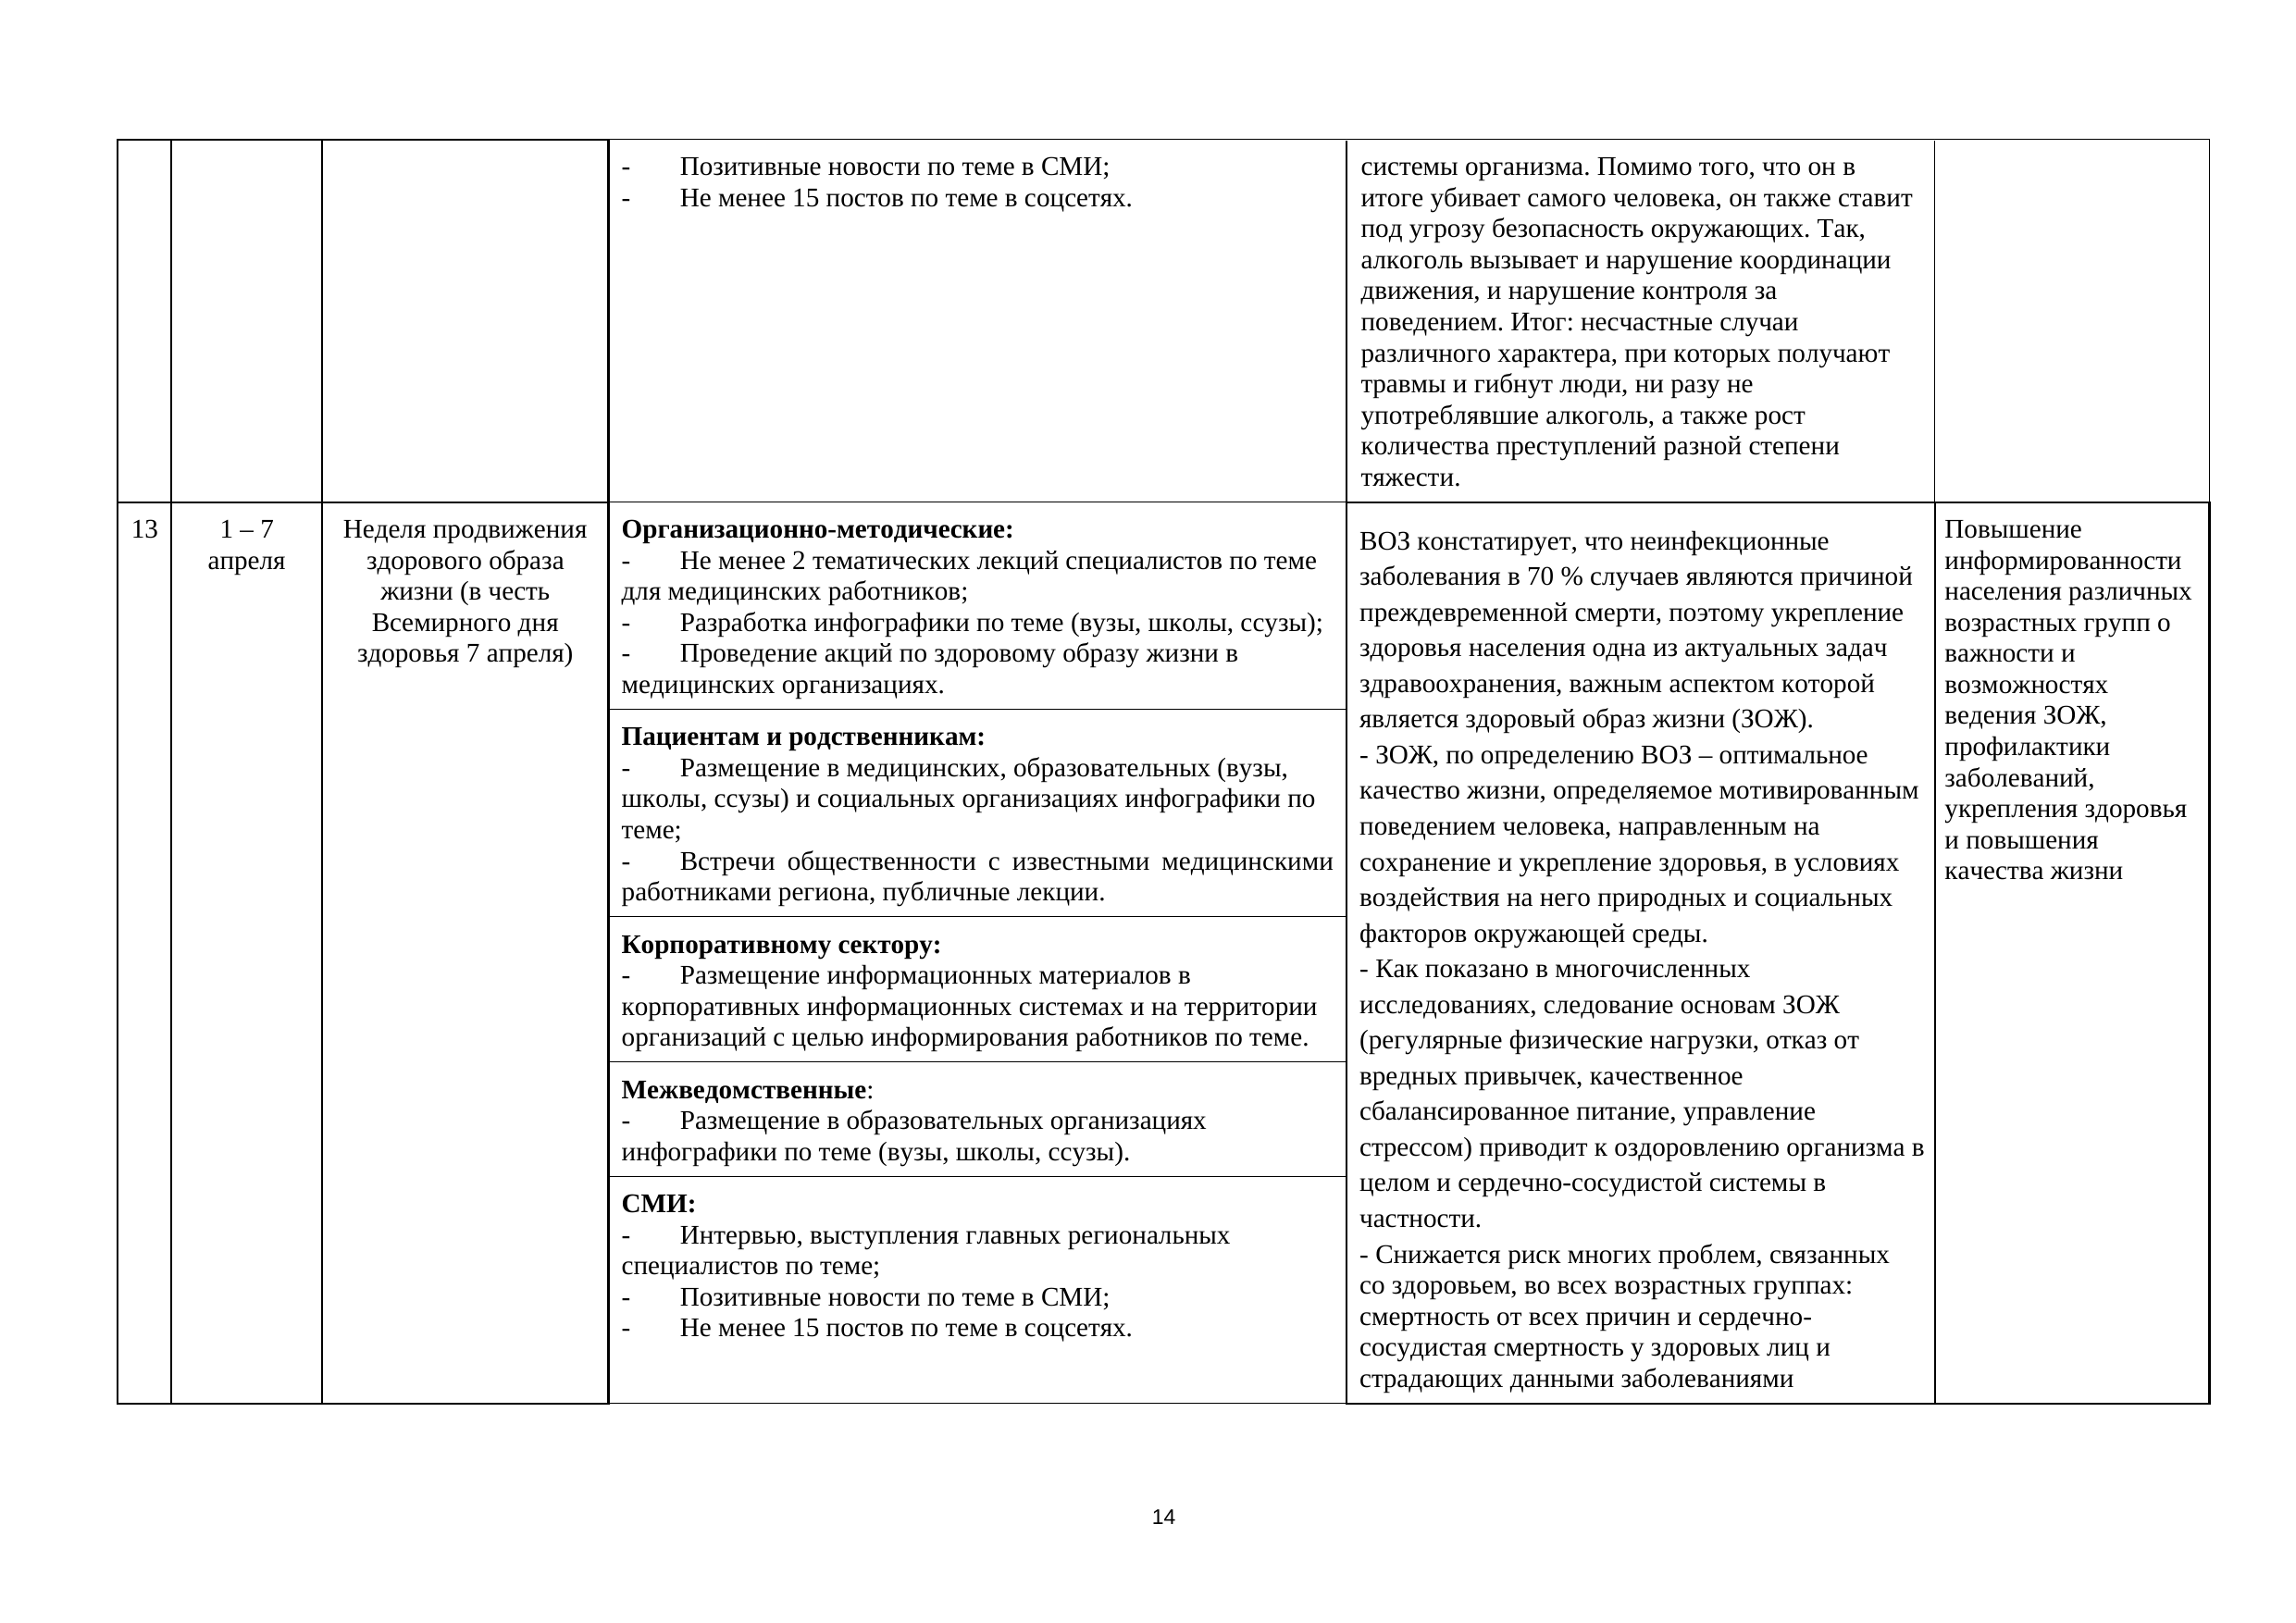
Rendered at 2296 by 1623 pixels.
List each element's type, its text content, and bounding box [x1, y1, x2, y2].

table_cell Пациентам и родственникам: Размещение в медицинских, образовательных (вузы, школы, ссузы) и социальных организациях инфографики по теме; Встречи общественности с известными медицинскими работниками региона, публичные лекции. [610, 710, 1346, 916]
table_cell Неделя продвижения здорового образа жизни (в честь Всемирного дня здоровья 7 апреля) [323, 503, 607, 1403]
table_cell Межведомственные: Размещение в образовательных организациях инфографики по теме (вузы, школы, ссузы). [610, 1062, 1346, 1176]
table_cell СМИ: Интервью, выступления главных региональных специалистов по теме; Позитивные новости по теме в СМИ; Не менее 15 постов по теме в соцсетях. [610, 1177, 1346, 1403]
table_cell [610, 140, 1347, 502]
table_cell Повышение информированности населения различных возрастных групп о важности и возможностях ведения ЗОЖ, профилактики заболеваний, укрепления здоровья и повышения качества жизни [1936, 503, 2208, 1403]
table_cell ВОЗ констатирует, что неинфекционные заболевания в 70 % случаев являются причиной преждевременной смерти, поэтому укрепление здоровья населения одна из актуальных задач здравоохранения, важным аспектом которой является здоровый образ жизни (ЗОЖ). - ЗОЖ, по определению ВОЗ – оптимальное качество жизни, определяемое мотивированным поведением человека, направленным на сохранение и укрепление здоровья, в условиях воздействия на него природных и социальных факторов окружающей среды. - Как показано в многочисленных исследованиях, следование основам ЗОЖ (регулярные физические нагрузки, отказ от вредных привычек, качественное сбалансированное питание, управление стрессом) приводит к оздоровлению организма в целом и сердечно-сосудистой системы в частности. - Снижается риск многих проблем, связанных со здоровьем, во всех возрастных группах: смертность от всех причин и сердечно-сосудистая смертность у здоровых лиц и страдающих данными заболеваниями [1347, 503, 1934, 1403]
table_cell 13 [118, 503, 170, 1403]
table_cell Корпоративному сектору: Размещение информационных материалов в корпоративных информационных системах и на территории организаций с целью информирования работников по теме. [610, 917, 1346, 1061]
table_cell Организационно-методические: Не менее 2 тематических лекций специалистов по теме для медицинских работников; Разработка инфографики по теме (вузы, школы, ссузы); Проведение акций по здоровому образу жизни в медицинских организациях. [610, 502, 1346, 709]
table_cell 1 – 7 апреля [172, 503, 321, 1403]
